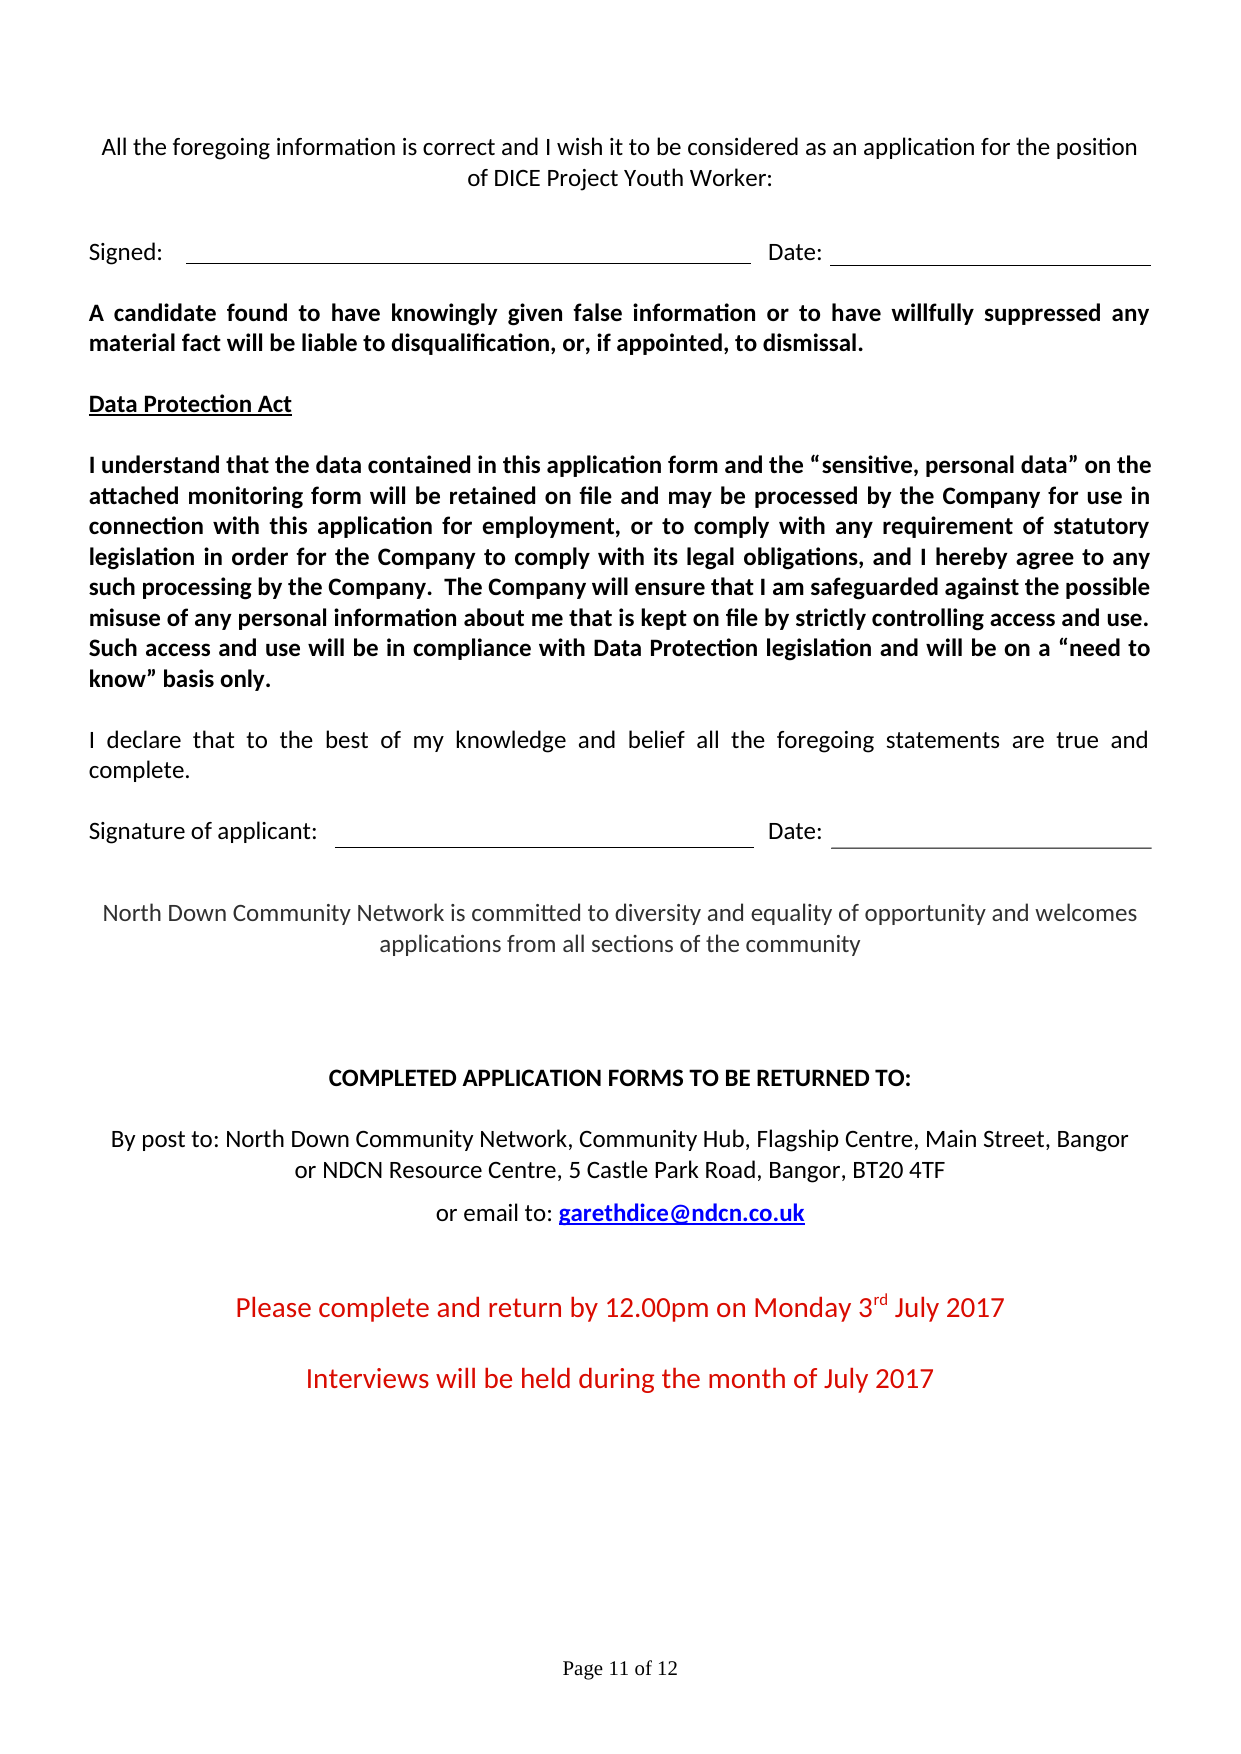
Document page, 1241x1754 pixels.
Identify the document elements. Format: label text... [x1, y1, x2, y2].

text By post to: North Down Community Network, Community Hub, Flagship Centre, Main Street, Bangor [88, 1123, 1152, 1154]
text Please complete and return by 12.00pm on Monday 3rd July 2017 [88, 1289, 1152, 1324]
text or NDCN Resource Centre, 5 Castle Park Road, Bangor, BT20 4TF [88, 1154, 1152, 1184]
text I understand that the data contained in this application form and the “sensitive, personal data” on the attached monitoring form will be retained on file and may be processed by the Company for use in connection with this application for employment, or to comply with any requirement of statutory legislation in order for the Company to comply with its legal obligations, and I hereby agree to any such processing by the Company. The Company will ensure that I am safeguarded against the possible misuse of any personal information about me that is kept on file by strictly controlling access and use. Such access and use will be in compliance with Data Protection legislation and will be on a “need to know” basis only. [88, 449, 1152, 693]
text Signed: Date: [88, 236, 1152, 266]
text All the foregoing information is correct and I wish it to be considered as an application for the position of DICE Project Youth Worker: [88, 132, 1152, 193]
text or email to: garethdice@ndcn.co.uk [88, 1197, 1152, 1228]
text A candidate found to have knowingly given false information or to have willfully suppressed any material fact will be liable to disqualification, or, if appointed, to dismissal. [88, 297, 1152, 358]
text COMPLETED APPLICATION FORMS TO BE RETURNED TO: [88, 1062, 1152, 1093]
text I declare that to the best of my knowledge and belief all the foregoing statements are true and complete. [88, 724, 1152, 785]
subtitle North Down Community Network is committed to diversity and equality of opportunity and welcomes applications from all sections of the community [88, 897, 1152, 958]
text Signature of applicant: Date: [88, 816, 1152, 846]
text Interviews will be held during the month of July 2017 [88, 1360, 1152, 1396]
text Data Protection Act [88, 388, 1152, 419]
